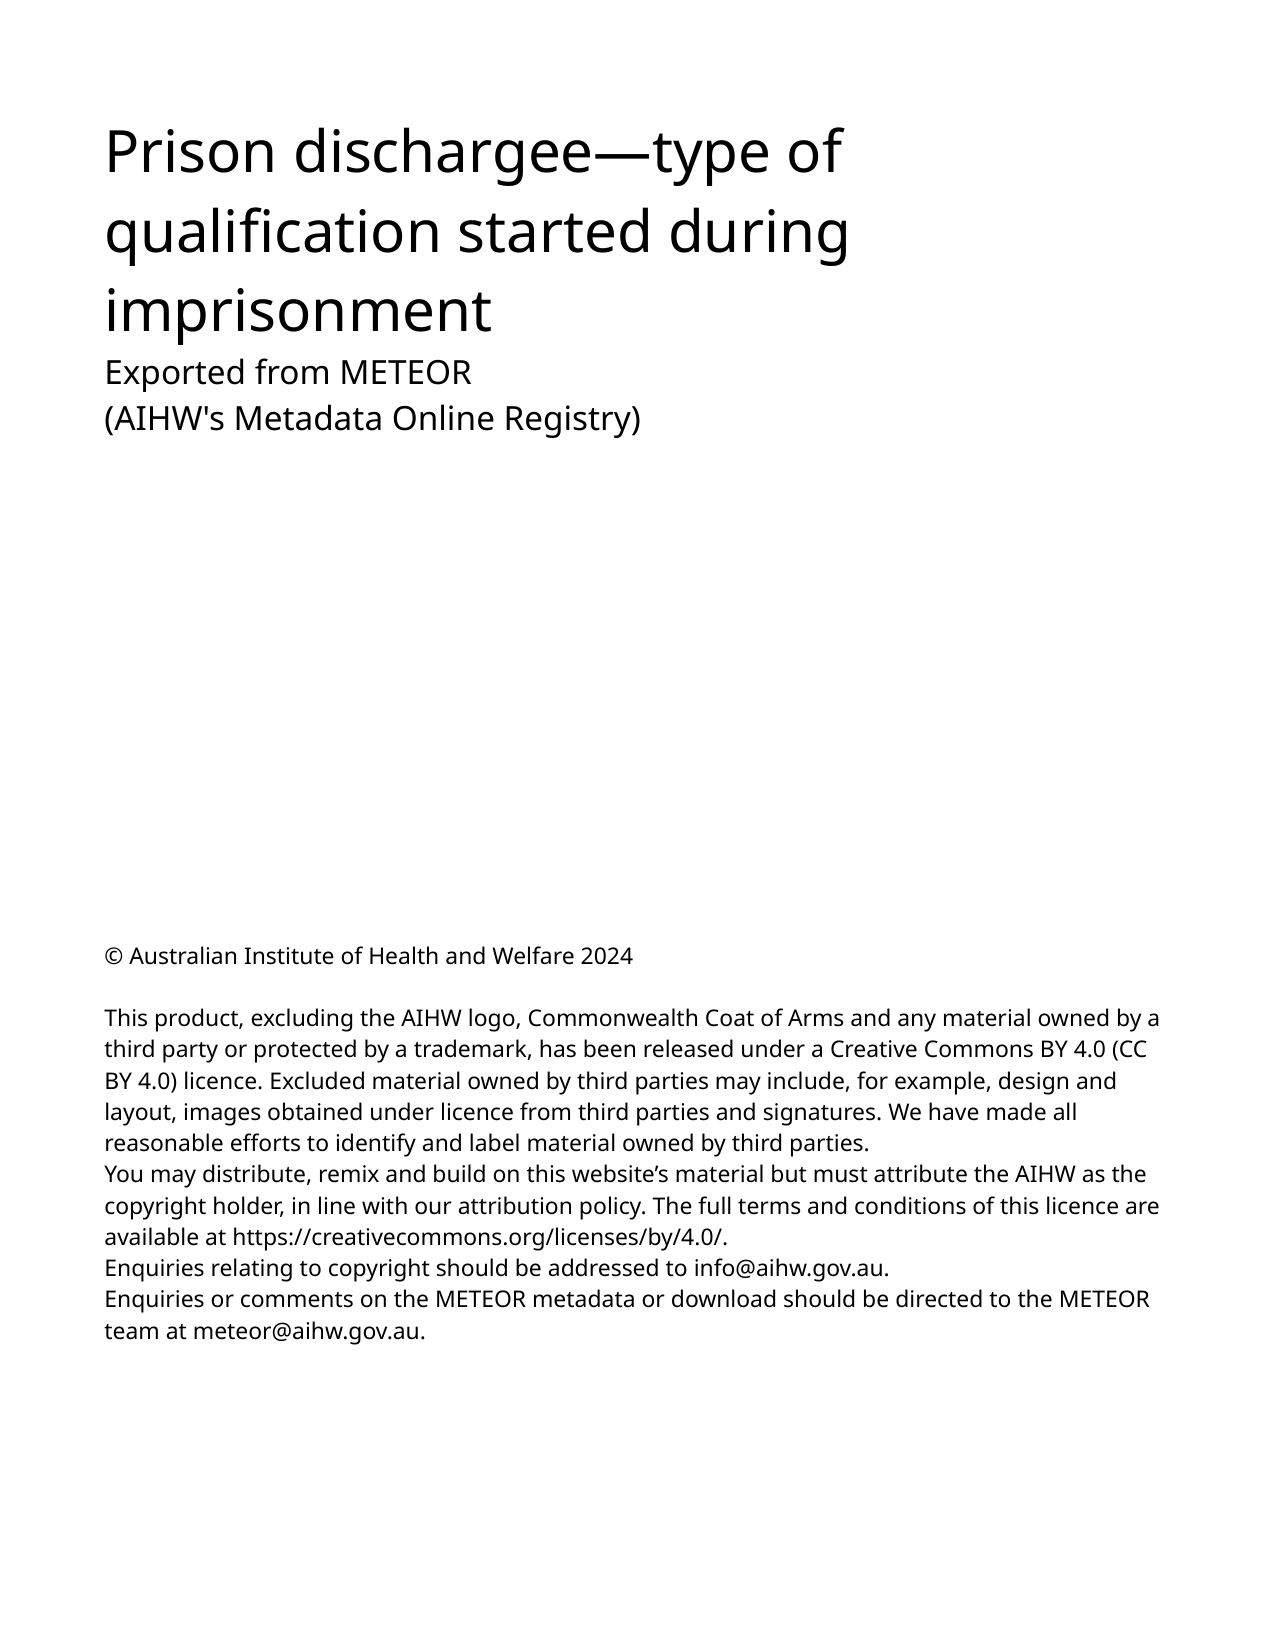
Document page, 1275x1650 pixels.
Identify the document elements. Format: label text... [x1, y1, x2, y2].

text This product, excluding the AIHW logo, Commonwealth Coat of Arms and any material owned by a third party or protected by a trademark, has been released under a Creative Commons BY 4.0 (CC BY 4.0) licence. Excluded material owned by third parties may include, for example, design and layout, images obtained under licence from third parties and signatures. We have made all reasonable efforts to identify and label material owned by third parties. [104, 1002, 1171, 1158]
subtitle (AIHW's Metadata Online Registry) [104, 394, 1171, 440]
text Enquiries or comments on the METEOR metadata or download should be directed to the METEOR team at meteor@aihw.gov.au. [104, 1283, 1171, 1346]
title Prison dischargee—type of qualification started during imprisonment [104, 110, 1171, 349]
text © Australian Institute of Health and Welfare 2024 [104, 940, 1171, 971]
text Enquiries relating to copyright should be addressed to info@aihw.gov.au. [104, 1252, 1171, 1283]
text You may distribute, remix and build on this website’s material but must attribute the AIHW as the copyright holder, in line with our attribution policy. The full terms and conditions of this licence are available at https://creativecommons.org/licenses/by/4.0/. [104, 1158, 1171, 1252]
subtitle Exported from METEOR [104, 349, 1171, 394]
